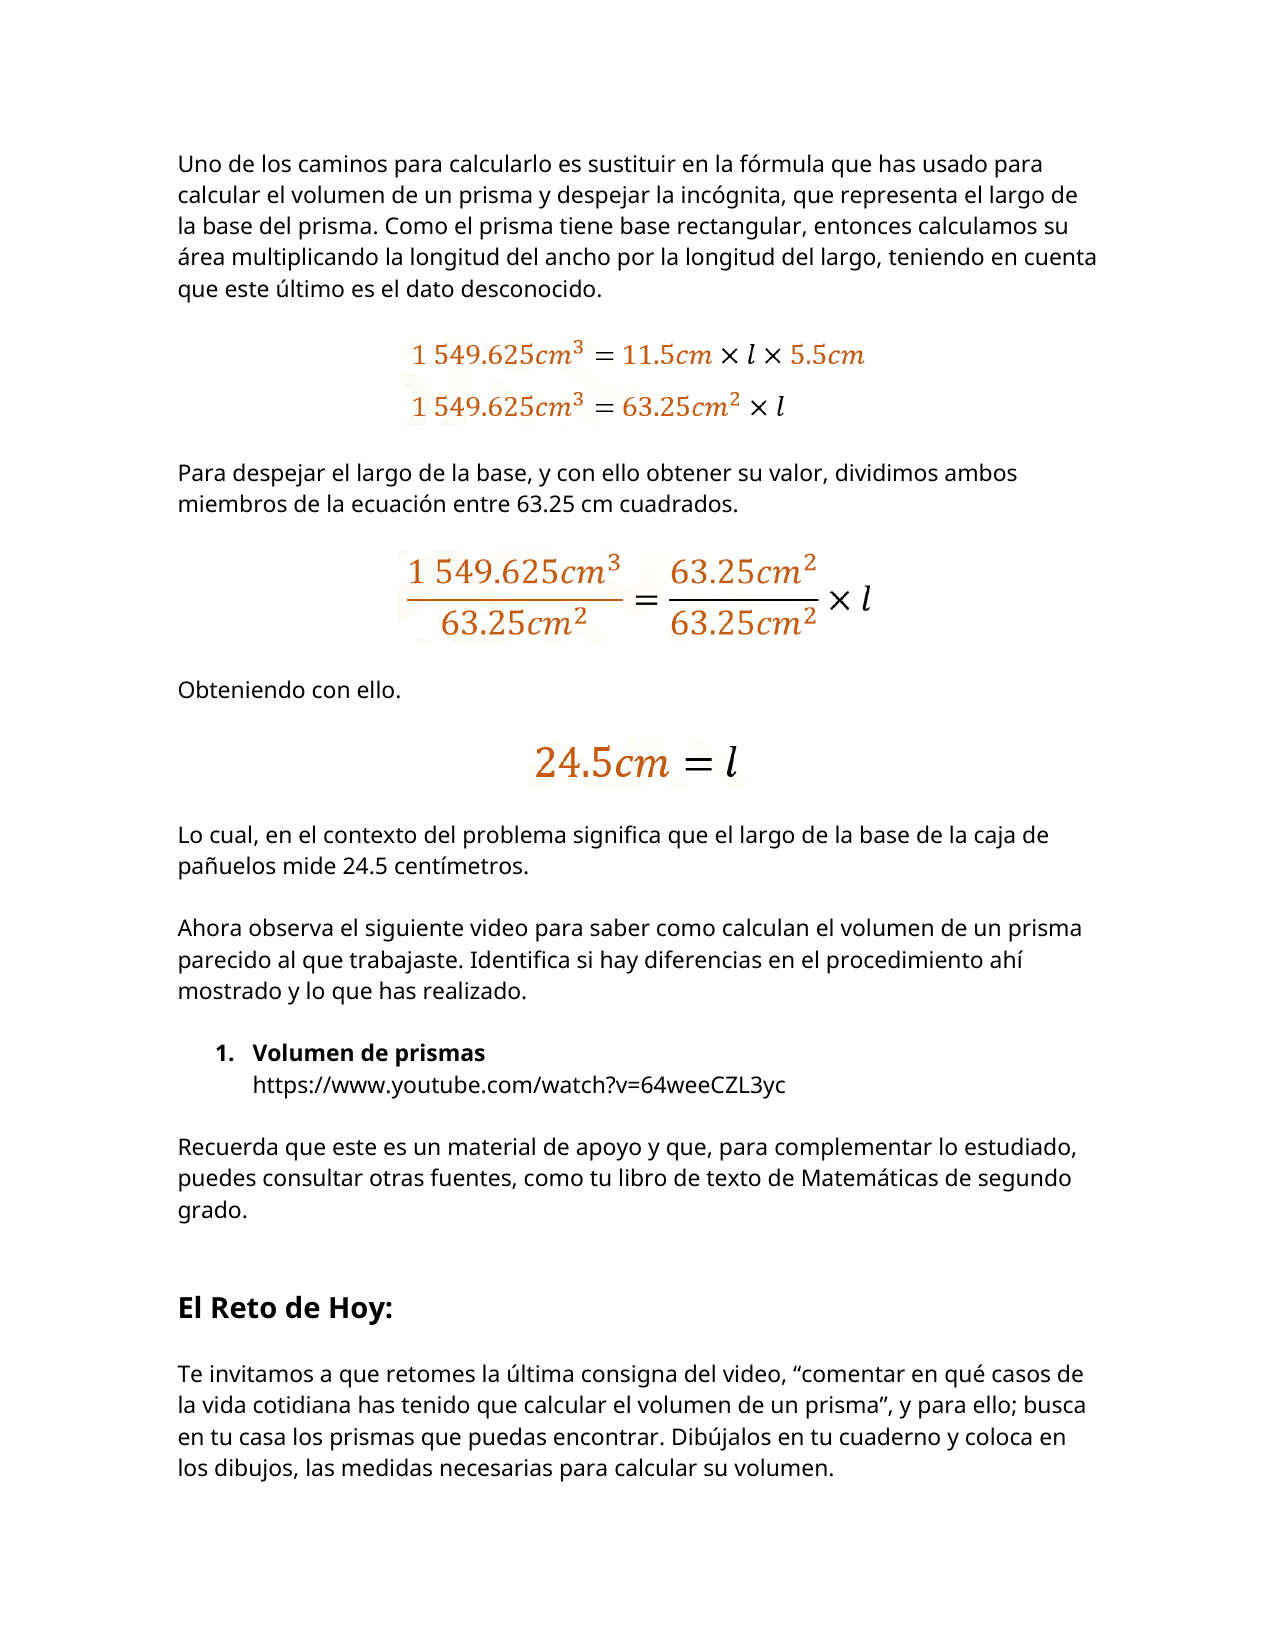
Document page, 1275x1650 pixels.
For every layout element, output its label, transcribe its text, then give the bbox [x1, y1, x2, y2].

text Para despejar el largo de la base, y con ello obtener su valor, dividimos ambos miembros de la ecuación entre 63.25 cm cuadrados. [177, 456, 1098, 519]
text Recuerda que este es un material de apoyo y que, para complementar lo estudiado, puedes consultar otras fuentes, como tu libro de texto de Matemáticas de segundo grado. [177, 1131, 1098, 1225]
picture [397, 550, 878, 643]
picture [401, 335, 874, 426]
text Ahora observa el siguiente video para saber como calculan el volumen de un prisma parecido al que trabajaste. Identifica si hay diferencias en el procedimiento ahí mostrado y lo que has realizado. [177, 912, 1098, 1006]
picture [527, 736, 748, 788]
text El Reto de Hoy: [177, 1287, 1098, 1327]
text Lo cual, en el contexto del problema significa que el largo de la base de la caja de pañuelos mide 24.5 centímetros. [177, 818, 1098, 881]
list Volumen de prismas [215, 1037, 1098, 1068]
text Obteniendo con ello. [177, 674, 1098, 705]
text Uno de los caminos para calcularlo es sustituir en la fórmula que has usado para calcular el volumen de un prisma y despejar la incógnita, que representa el largo de la base del prisma. Como el prisma tiene base rectangular, entonces calculamos su área multiplicando la longitud del ancho por la longitud del largo, teniendo en cuenta que este último es el dato desconocido. [177, 148, 1098, 304]
list https://www.youtube.com/watch?v=64weeCZL3yc [252, 1068, 1098, 1100]
text Te invitamos a que retomes la última consigna del video, “comentar en qué casos de la vida cotidiana has tenido que calcular el volumen de un prisma”, y para ello; busca en tu casa los prismas que puedas encontrar. Dibújalos en tu cuaderno y coloca en los dibujos, las medidas necesarias para calcular su volumen. [177, 1358, 1098, 1483]
